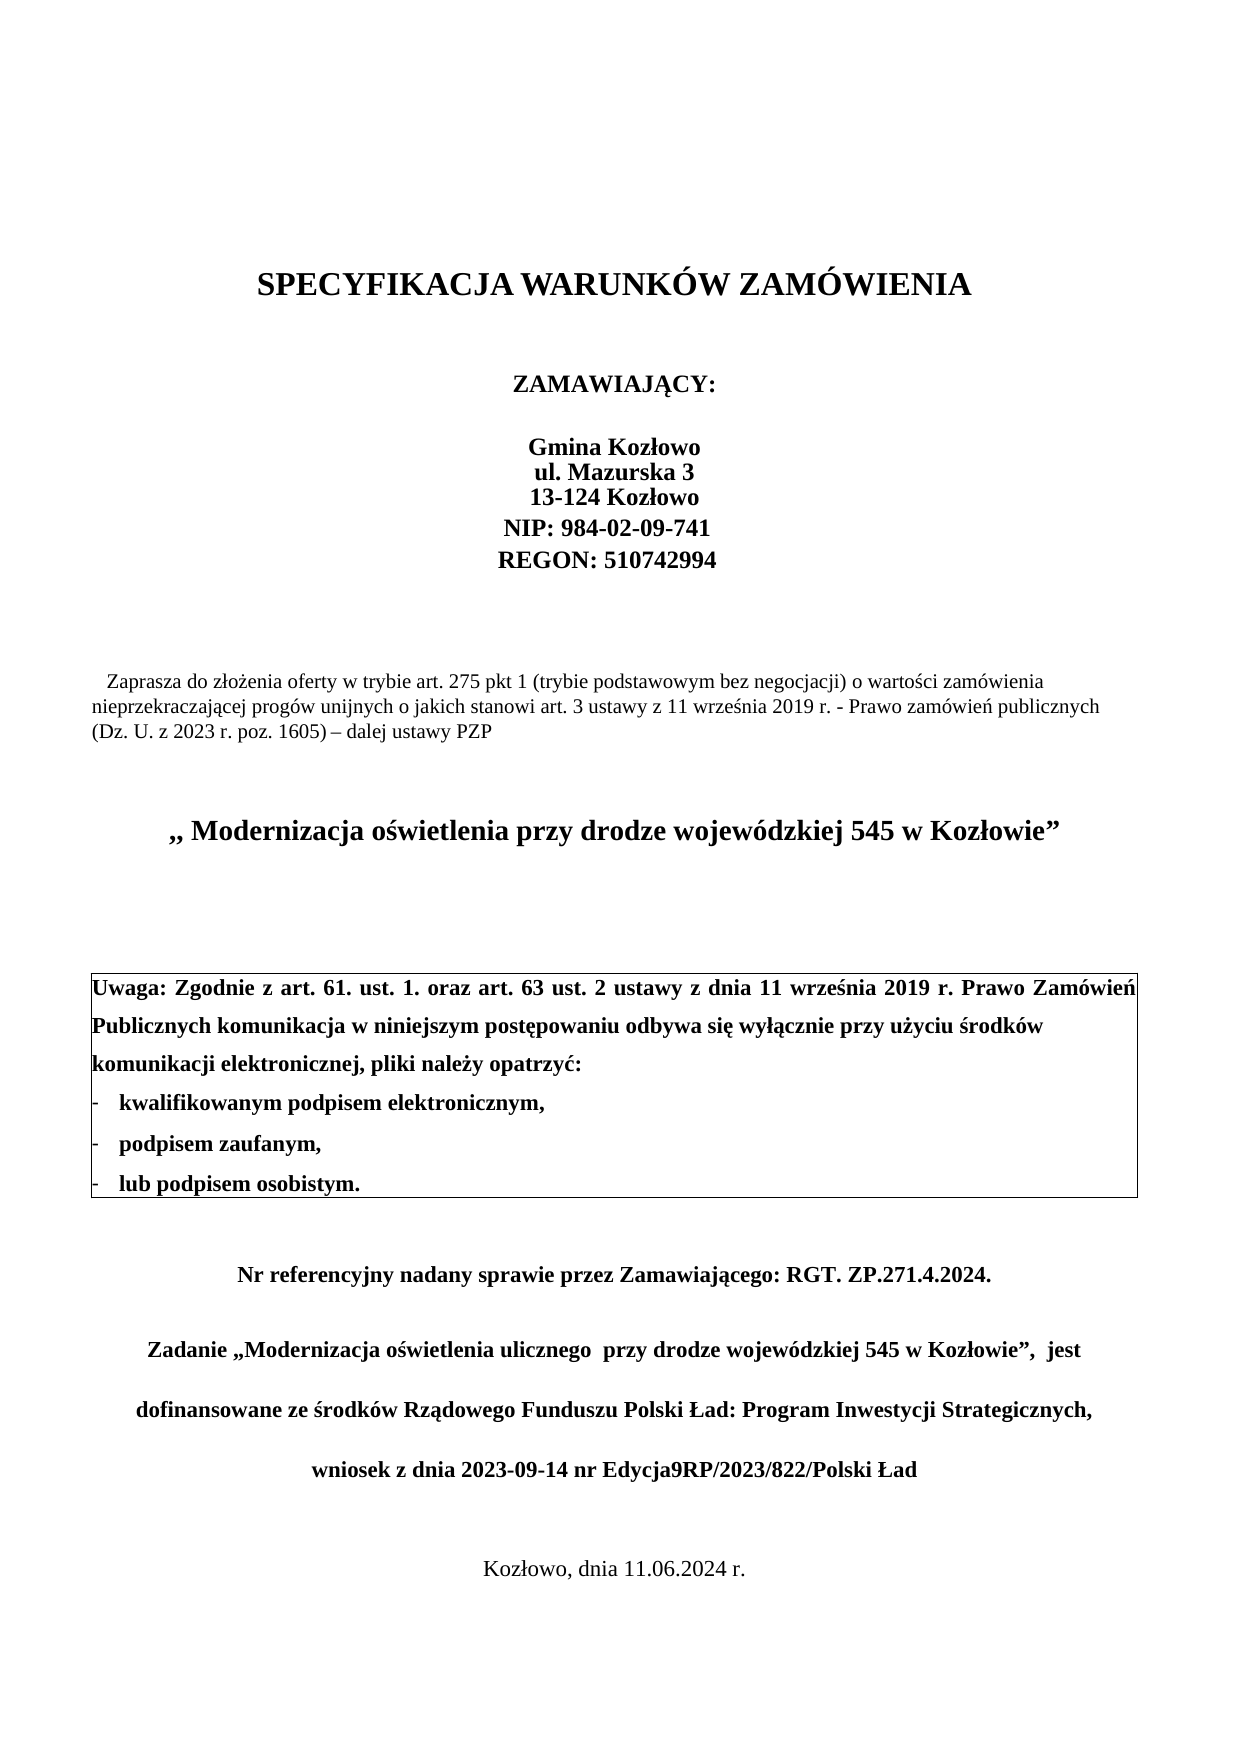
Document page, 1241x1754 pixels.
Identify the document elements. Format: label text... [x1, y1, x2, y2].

text Zadanie „Modernizacja oświetlenia ulicznego przy drodze wojewódzkiej 545 w Kozłowie”, jest [92, 1336, 1137, 1363]
list podpisem zaufanym, [92, 1128, 1137, 1157]
text NIP: 984-02-09-741 [77, 517, 1137, 542]
text Uwaga: Zgodnie z art. 61. ust. 1. oraz art. 63 ust. 2 ustawy z dnia 11 września 2019 r. Prawo Zamówień Publicznych komunikacja w niniejszym postępowaniu odbywa się wyłącznie przy użyciu środków [92, 974, 1137, 1038]
text Kozłowo, dnia 11.06.2024 r. [92, 1555, 1137, 1581]
text wniosek z dnia 2023-09-14 nr Edycja9RP/2023/822/Polski Ład [92, 1456, 1137, 1482]
text REGON: 510742994 [77, 548, 1137, 573]
text ZAMAWIAJĄCY: [92, 372, 1137, 397]
text ,, Modernizacja oświetlenia przy drodze wojewódzkiej 545 w Kozłowie” [116, 813, 1112, 846]
list kwalifikowanym podpisem elektronicznym, [92, 1087, 1137, 1116]
text dofinansowane ze środków Rządowego Funduszu Polski Ład: Program Inwestycji Strategicznych, [92, 1396, 1137, 1422]
text Nr referencyjny nadany sprawie przez Zamawiającego: RGT. ZP.271.4.2024. [92, 1261, 1137, 1287]
text Gmina Kozłowo ul. Mazurska 3 13-124 Kozłowo [92, 435, 1137, 510]
text komunikacji elektronicznej, pliki należy opatrzyć: [92, 1049, 1137, 1076]
text Zaprasza do złożenia oferty w trybie art. 275 pkt 1 (trybie podstawowym bez negocjacji) o wartości zamówienia nieprzekraczającej progów unijnych o jakich stanowi art. 3 ustawy z 11 września 2019 r. - Prawo zamówień publicznych (Dz. U. z 2023 r. poz. 1605) – dalej ustawy PZP [92, 668, 1137, 743]
list lub podpisem osobistym. [92, 1168, 1137, 1197]
text SPECYFIKACJA WARUNKÓW ZAMÓWIENIA [92, 264, 1137, 302]
